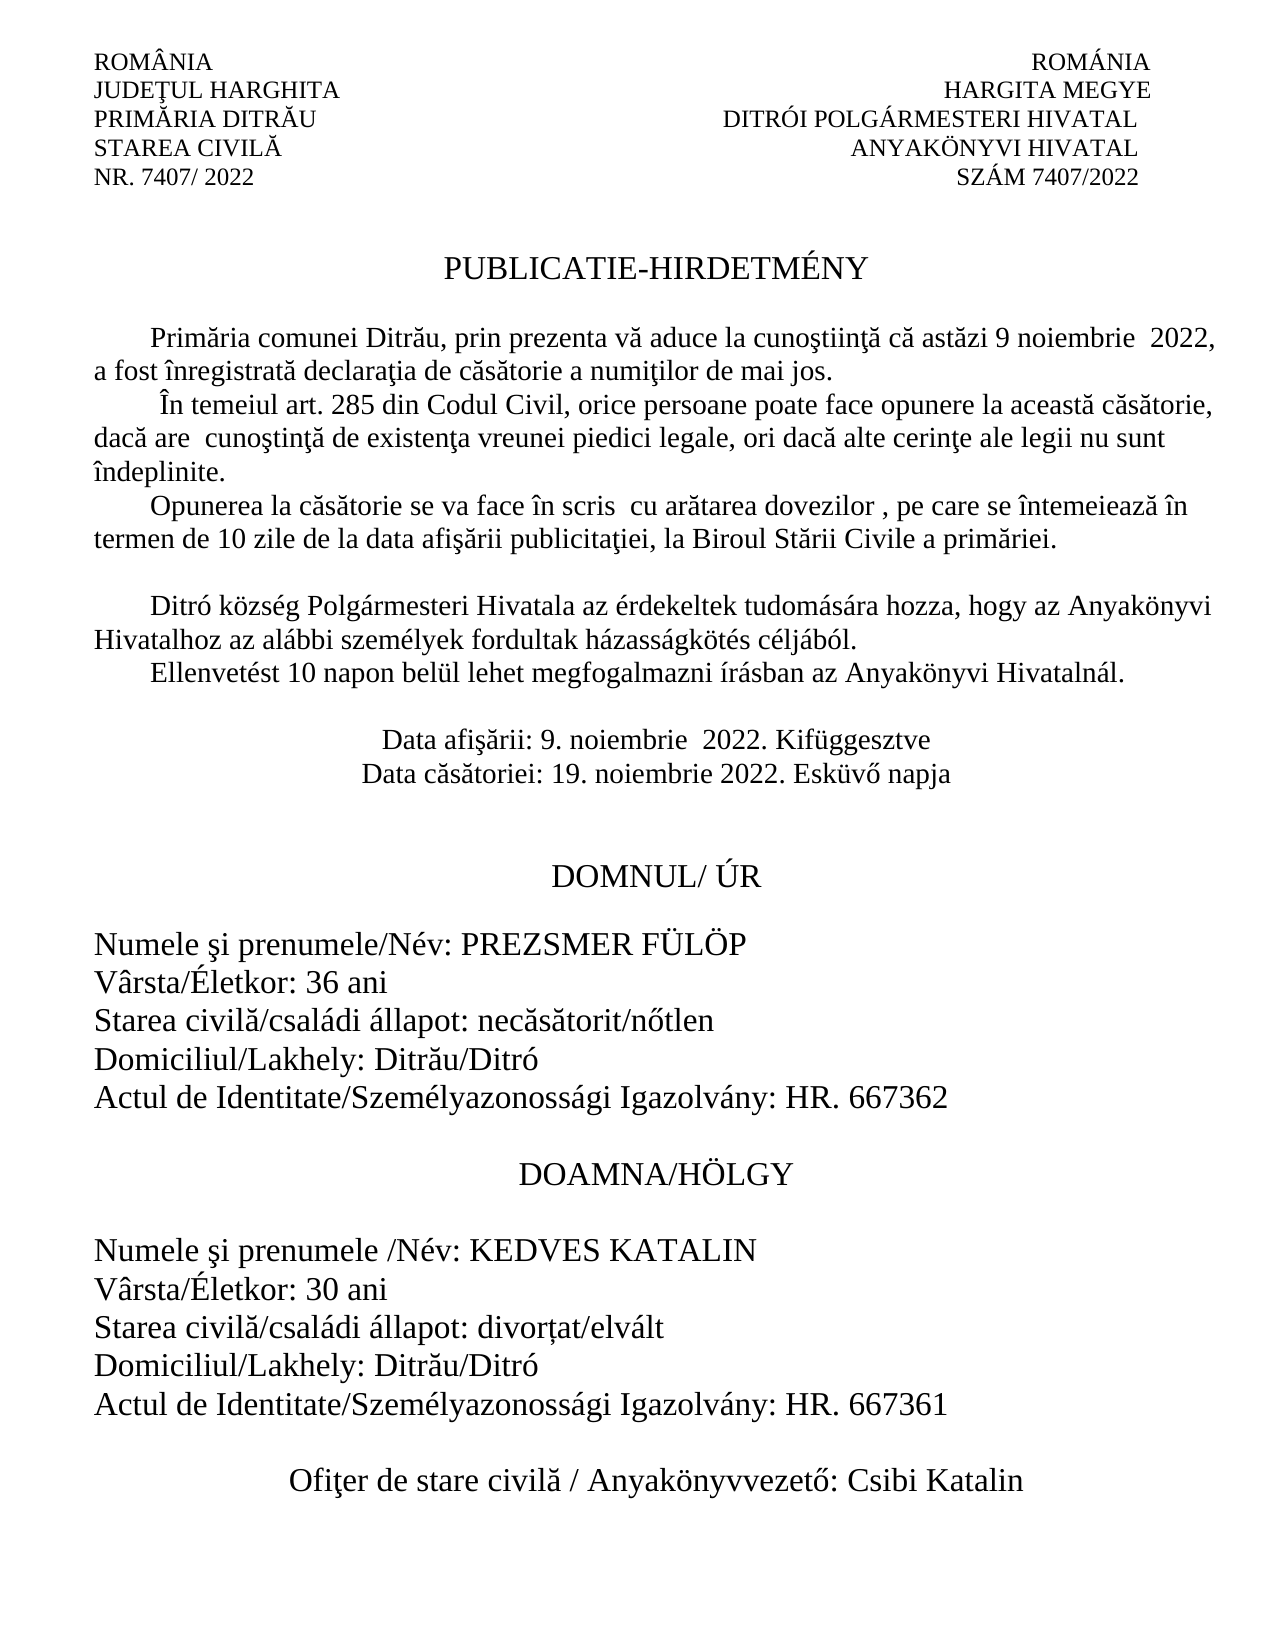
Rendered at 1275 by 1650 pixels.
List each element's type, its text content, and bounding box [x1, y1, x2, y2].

text DOMNUL/ ÚR [94, 857, 1219, 895]
text Starea civilă/családi állapot: divorțat/elvált [94, 1307, 1219, 1345]
text JUDEŢUL HARGHITA HARGITA MEGYE [94, 76, 1219, 104]
text Domiciliul/Lakhely: Ditrău/Ditró [94, 1345, 1219, 1384]
text Data căsătoriei: 19. noiembrie 2022. Esküvő napja [94, 756, 1219, 789]
text PRIMĂRIA DITRĂU DITRÓI POLGÁRMESTERI HIVATAL [94, 104, 1219, 133]
text Numele şi prenumele/Név: PREZSMER FÜLÖP [94, 924, 1219, 962]
text În temeiul art. 285 din Codul Civil, orice persoane poate face opunere la această căsătorie, dacă are cunoştinţă de existenţa vreunei piedici legale, ori dacă alte cerinţe ale legii nu sunt îndeplinite. [94, 387, 1219, 488]
text NR. 7407/ 2022 SZÁM 7407/2022 [94, 162, 1219, 191]
text Primăria comunei Ditrău, prin prezenta vă aduce la cunoştiinţă că astăzi 9 noiembrie 2022, a fost înregistrată declaraţia de căsătorie a numiţilor de mai jos. [94, 320, 1219, 387]
text Opunerea la căsătorie se va face în scris cu arătarea dovezilor , pe care se întemeiează în termen de 10 zile de la data afişării publicitaţiei, la Biroul Stării Civile a primăriei. [94, 488, 1219, 555]
text STAREA CIVILĂ ANYAKÖNYVI HIVATAL [94, 133, 1219, 162]
text Data afişării: 9. noiembrie 2022. Kifüggesztve [94, 722, 1219, 756]
text Vârsta/Életkor: 30 ani [94, 1269, 1219, 1307]
text DOAMNA/HÖLGY [94, 1154, 1219, 1192]
text Vârsta/Életkor: 36 ani [94, 962, 1219, 1000]
text Actul de Identitate/Személyazonossági Igazolvány: HR. 667361 [94, 1384, 1219, 1422]
text Ditró község Polgármesteri Hivatala az érdekeltek tudomására hozza, hogy az Anyakönyvi Hivatalhoz az alábbi személyek fordultak házasságkötés céljából. [94, 588, 1219, 655]
text ROMÂNIA ROMÁNIA [94, 47, 1219, 76]
text Starea civilă/családi állapot: necăsătorit/nőtlen [94, 1000, 1219, 1039]
text PUBLICATIE-HIRDETMÉNY [94, 248, 1219, 286]
text Ofiţer de stare civilă / Anyakönyvvezető: Csibi Katalin [94, 1460, 1219, 1499]
text Actul de Identitate/Személyazonossági Igazolvány: HR. 667362 [94, 1077, 1219, 1115]
text Domiciliul/Lakhely: Ditrău/Ditró [94, 1039, 1219, 1077]
text Numele şi prenumele /Név: KEDVES KATALIN [94, 1230, 1219, 1269]
text Ellenvetést 10 napon belül lehet megfogalmazni írásban az Anyakönyvi Hivatalnál. [94, 655, 1219, 689]
